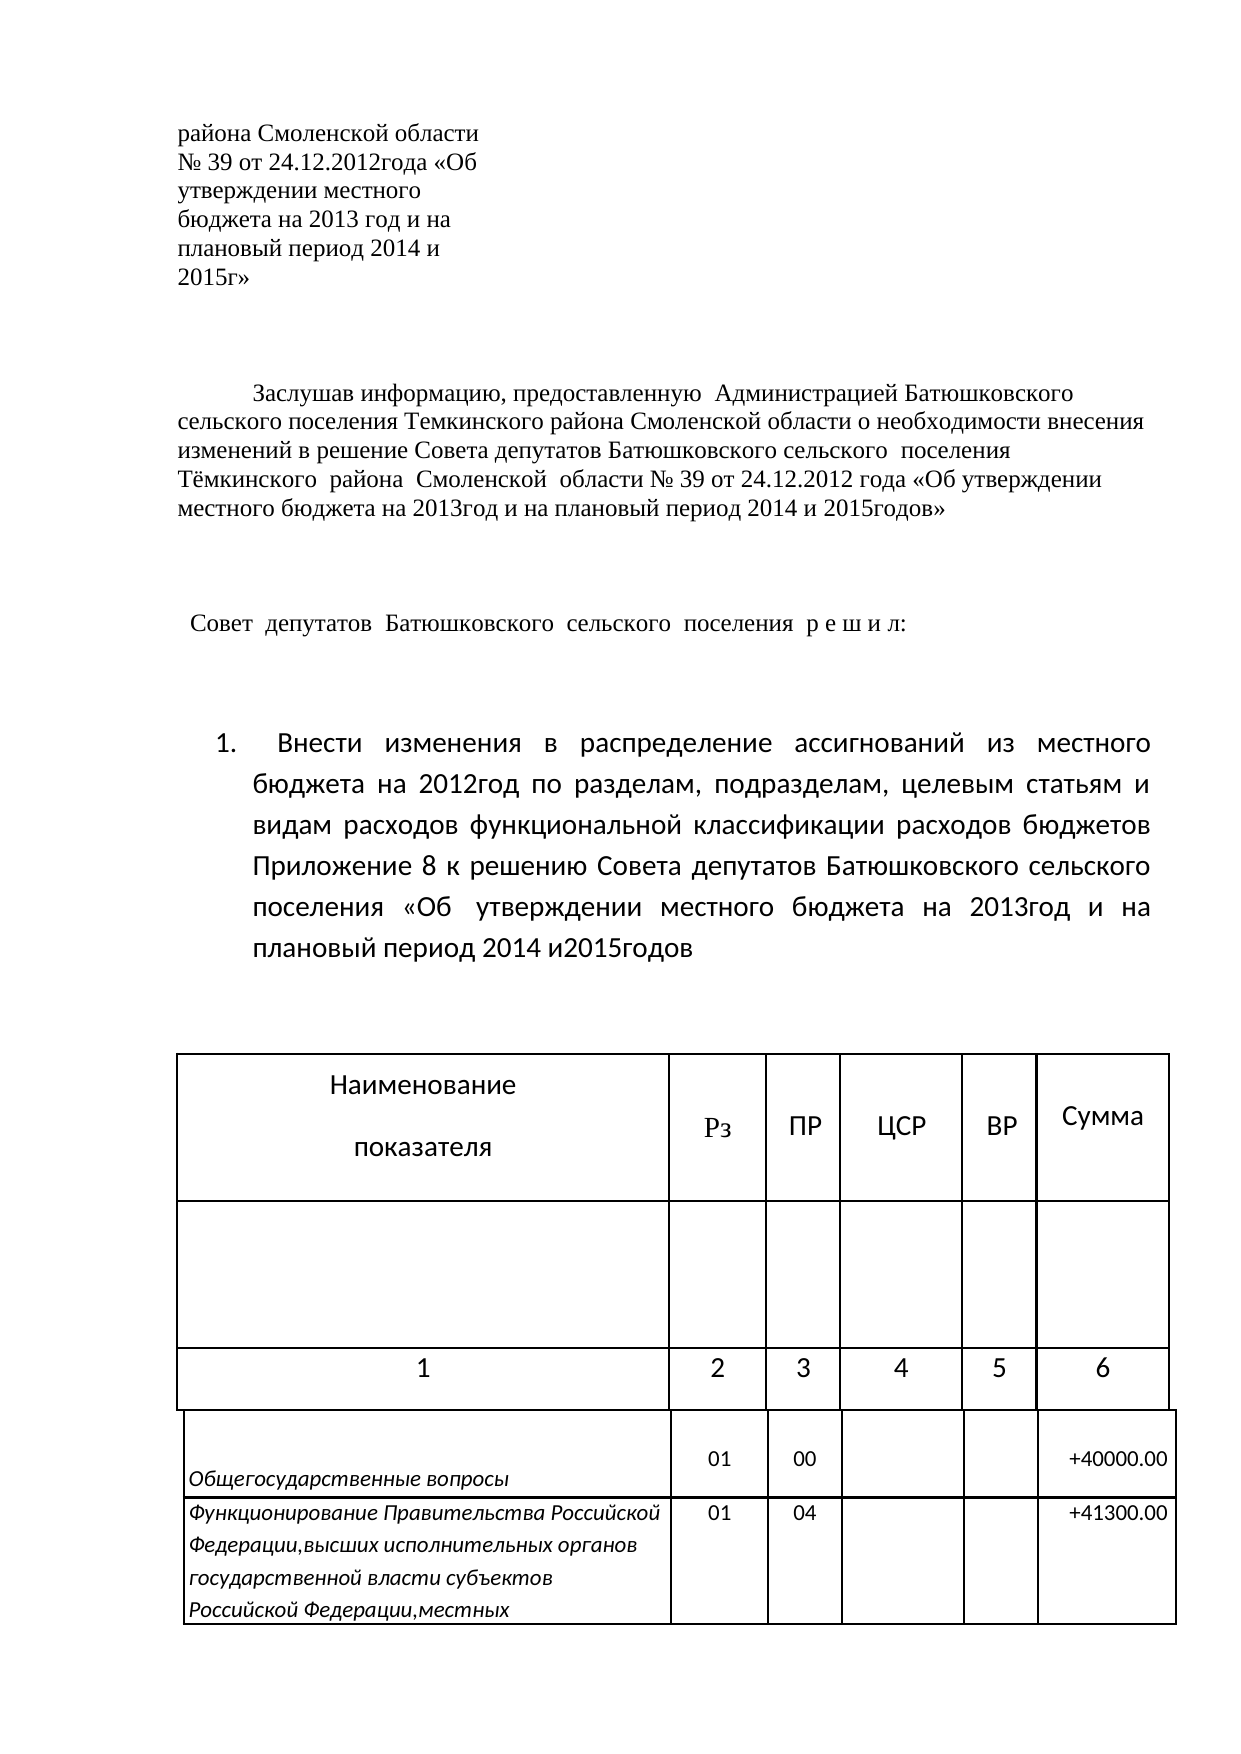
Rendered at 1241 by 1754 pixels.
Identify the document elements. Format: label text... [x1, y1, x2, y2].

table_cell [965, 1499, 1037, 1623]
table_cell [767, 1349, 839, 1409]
text 1. Внести изменения в распределение ассигнований из местного бюджета на 2012год по разделам, подразделам, целевым статьям и видам расходов функциональной классификации расходов бюджетов Приложение 8 к решению Совета депутатов Батюшковского сельского поселения «Об утверждении местного бюджета на 2013год и на плановый период 2014 и2015годов [215, 724, 1152, 965]
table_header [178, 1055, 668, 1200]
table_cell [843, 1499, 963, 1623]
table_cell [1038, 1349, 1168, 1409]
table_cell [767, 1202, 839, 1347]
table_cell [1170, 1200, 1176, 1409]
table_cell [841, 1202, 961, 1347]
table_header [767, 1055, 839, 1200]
text Совет депутатов Батюшковского сельского поселения р е ш и л: [177, 608, 1152, 637]
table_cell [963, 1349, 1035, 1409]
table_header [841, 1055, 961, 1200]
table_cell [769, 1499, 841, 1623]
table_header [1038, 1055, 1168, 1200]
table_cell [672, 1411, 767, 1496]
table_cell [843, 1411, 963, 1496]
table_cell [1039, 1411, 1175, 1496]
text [177, 118, 489, 291]
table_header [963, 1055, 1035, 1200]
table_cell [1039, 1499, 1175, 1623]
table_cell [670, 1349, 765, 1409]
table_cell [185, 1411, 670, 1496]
text Заслушав информацию, предоставленную Администрацией Батюшковского сельского поселения Темкинского района Смоленской области о необходимости внесения изменений в решение Совета депутатов Батюшковского сельского поселения Тёмкинского района Смоленской области № 39 от 24.12.2012 года «Об утверждении местного бюджета на 2013год и на плановый период 2014 и 2015годов» [177, 378, 1152, 521]
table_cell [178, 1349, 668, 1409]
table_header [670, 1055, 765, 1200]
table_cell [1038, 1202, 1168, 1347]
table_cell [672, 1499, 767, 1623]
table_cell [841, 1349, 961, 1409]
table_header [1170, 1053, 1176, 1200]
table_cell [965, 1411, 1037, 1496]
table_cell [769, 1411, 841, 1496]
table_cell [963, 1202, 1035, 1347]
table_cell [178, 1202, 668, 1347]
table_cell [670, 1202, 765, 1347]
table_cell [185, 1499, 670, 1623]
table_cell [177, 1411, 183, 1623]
